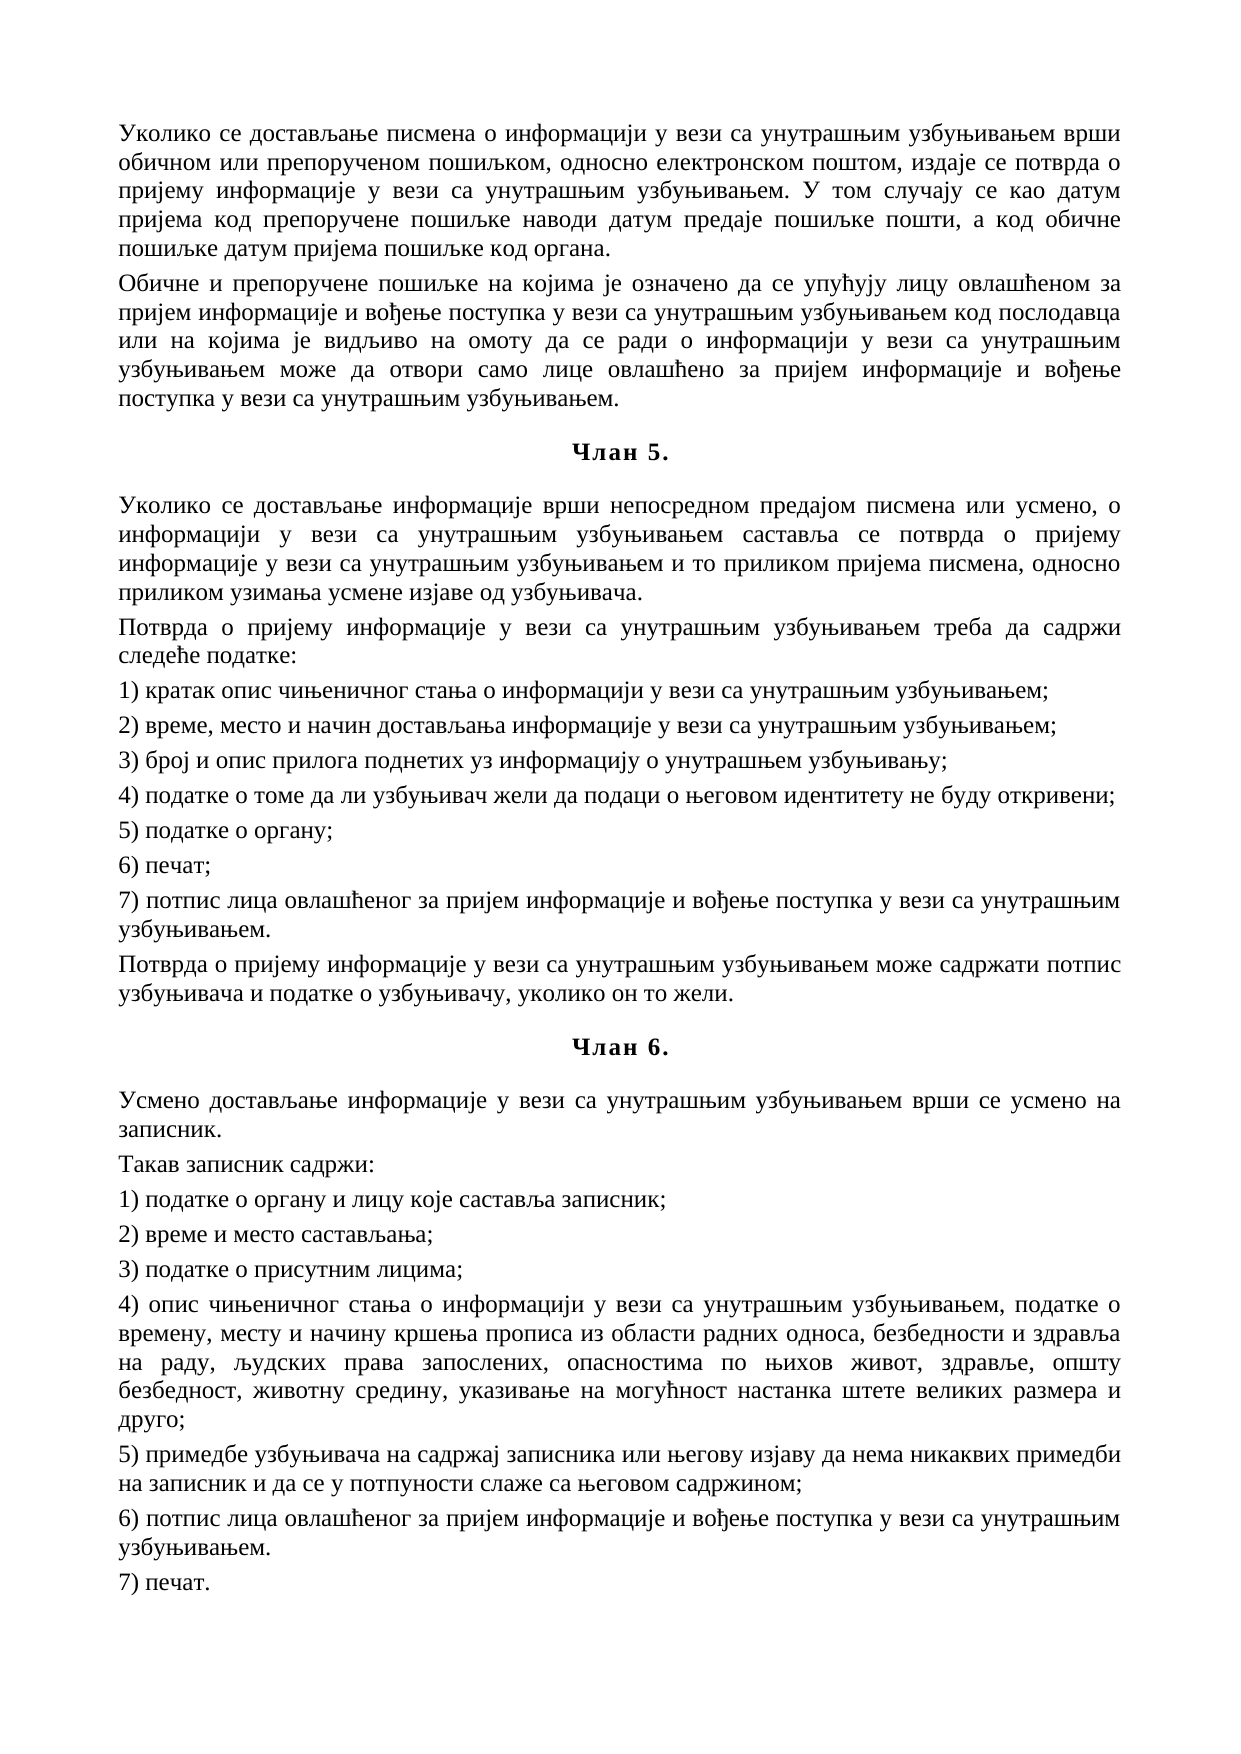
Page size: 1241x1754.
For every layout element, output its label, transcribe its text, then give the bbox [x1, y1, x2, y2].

text 5) податке о органу; [118, 816, 1122, 844]
text 1) податке о органу и лицу које саставља записник; [118, 1184, 1122, 1213]
text 3) податке о присутним лицима; [118, 1254, 1122, 1283]
text 4) опис чињеничног стања о информацији у вези са унутрашњим узбуњивањем, податке о времену, месту и начину кршења прописа из области радних односа, безбедности и здравља на раду, људских права запослених, опасностима по њихов живот, здравље, општу безбедност, животну средину, указивање на могућност настанка штете великих размера и друго; [118, 1289, 1122, 1433]
text Потврда о пријему информације у вези са унутрашњим узбуњивањем треба да садржи следеће податке: [118, 612, 1122, 669]
text 7) печат. [118, 1567, 1122, 1596]
text Уколико се достављање писмена о информацији у вези са унутрашњим узбуњивањем врши обичном или препорученом пошиљком, односно електронском поштом, издаје се потврда о пријему информације у вези са унутрашњим узбуњивањем. У том случају се као датум пријема код препоручене пошиљке наводи датум предаје пошиљке пошти, а код обичне пошиљке датум пријема пошиљке код органа. [118, 118, 1122, 262]
text 3) број и опис прилога поднетих уз информацију о унутрашњем узбуњивању; [118, 746, 1122, 774]
text Члан 5. [118, 437, 1122, 466]
text 7) потпис лица овлашћеног за пријем информације и вођење поступка у вези са унутрашњим узбуњивањем. [118, 886, 1122, 943]
text 6) печат; [118, 851, 1122, 879]
text Такав записник садржи: [118, 1149, 1122, 1178]
text Уколико се достављање информације врши непосредном предајом писмена или усмено, о информацији у вези са унутрашњим узбуњивањем саставља се потврда о пријему информације у вези са унутрашњим узбуњивањем и то приликом пријема писмена, односно приликом узимања усмене изјаве од узбуњивача. [118, 491, 1122, 606]
text 4) податке о томе да ли узбуњивач жели да подаци о његовом идентитету не буду откривени; [118, 781, 1122, 809]
text 2) време и место састављања; [118, 1219, 1122, 1248]
text 1) кратак опис чињеничног стања о информацији у вези са унутрашњим узбуњивањем; [118, 676, 1122, 704]
text 5) примедбе узбуњивача на садржај записника или његову изјаву да нема никаквих примедби на записник и да се у потпуности слаже са његовом садржином; [118, 1439, 1122, 1497]
text 2) време, место и начин достављања информације у вези са унутрашњим узбуњивањем; [118, 711, 1122, 739]
text Члан 6. [118, 1032, 1122, 1061]
text 6) потпис лица овлашћеног за пријем информације и вођење поступка у вези са унутрашњим узбуњивањем. [118, 1503, 1122, 1561]
text Обичне и препоручене пошиљке на којима је означено да се упућују лицу овлашћеном за пријем информације и вођење поступка у вези са унутрашњим узбуњивањем код послодавца или на којима је видљиво на омоту да се ради о информацији у вези са унутрашњим узбуњивањем може да отвори само лице овлашћено за пријем информације и вођење поступка у вези са унутрашњим узбуњивањем. [118, 268, 1122, 412]
text Потврда о пријему информације у вези са унутрашњим узбуњивањем може садржати потпис узбуњивача и податке о узбуњивачу, уколико он то жели. [118, 949, 1122, 1007]
text Усмено достављање информације у вези са унутрашњим узбуњивањем врши се усмено на записник. [118, 1086, 1122, 1143]
